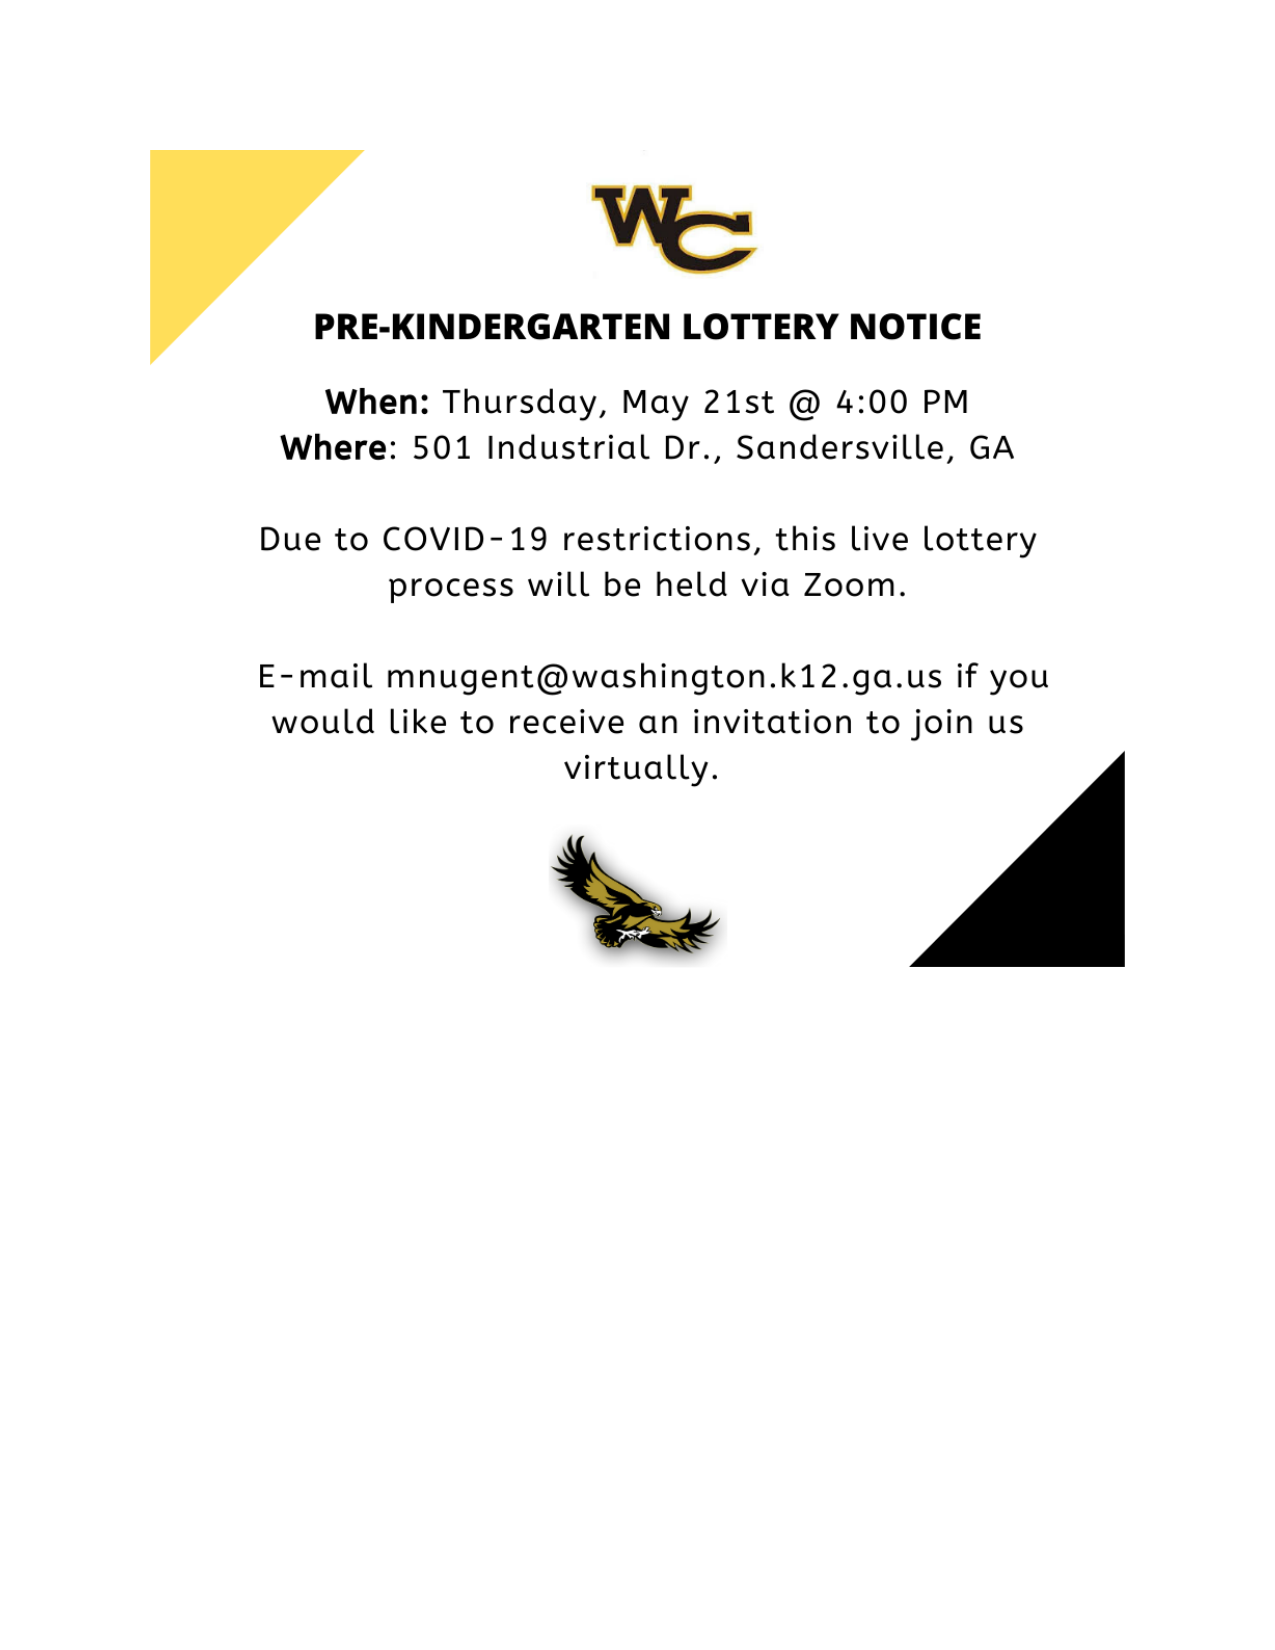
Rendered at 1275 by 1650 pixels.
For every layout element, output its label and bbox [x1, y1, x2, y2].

picture [150, 150, 1125, 968]
